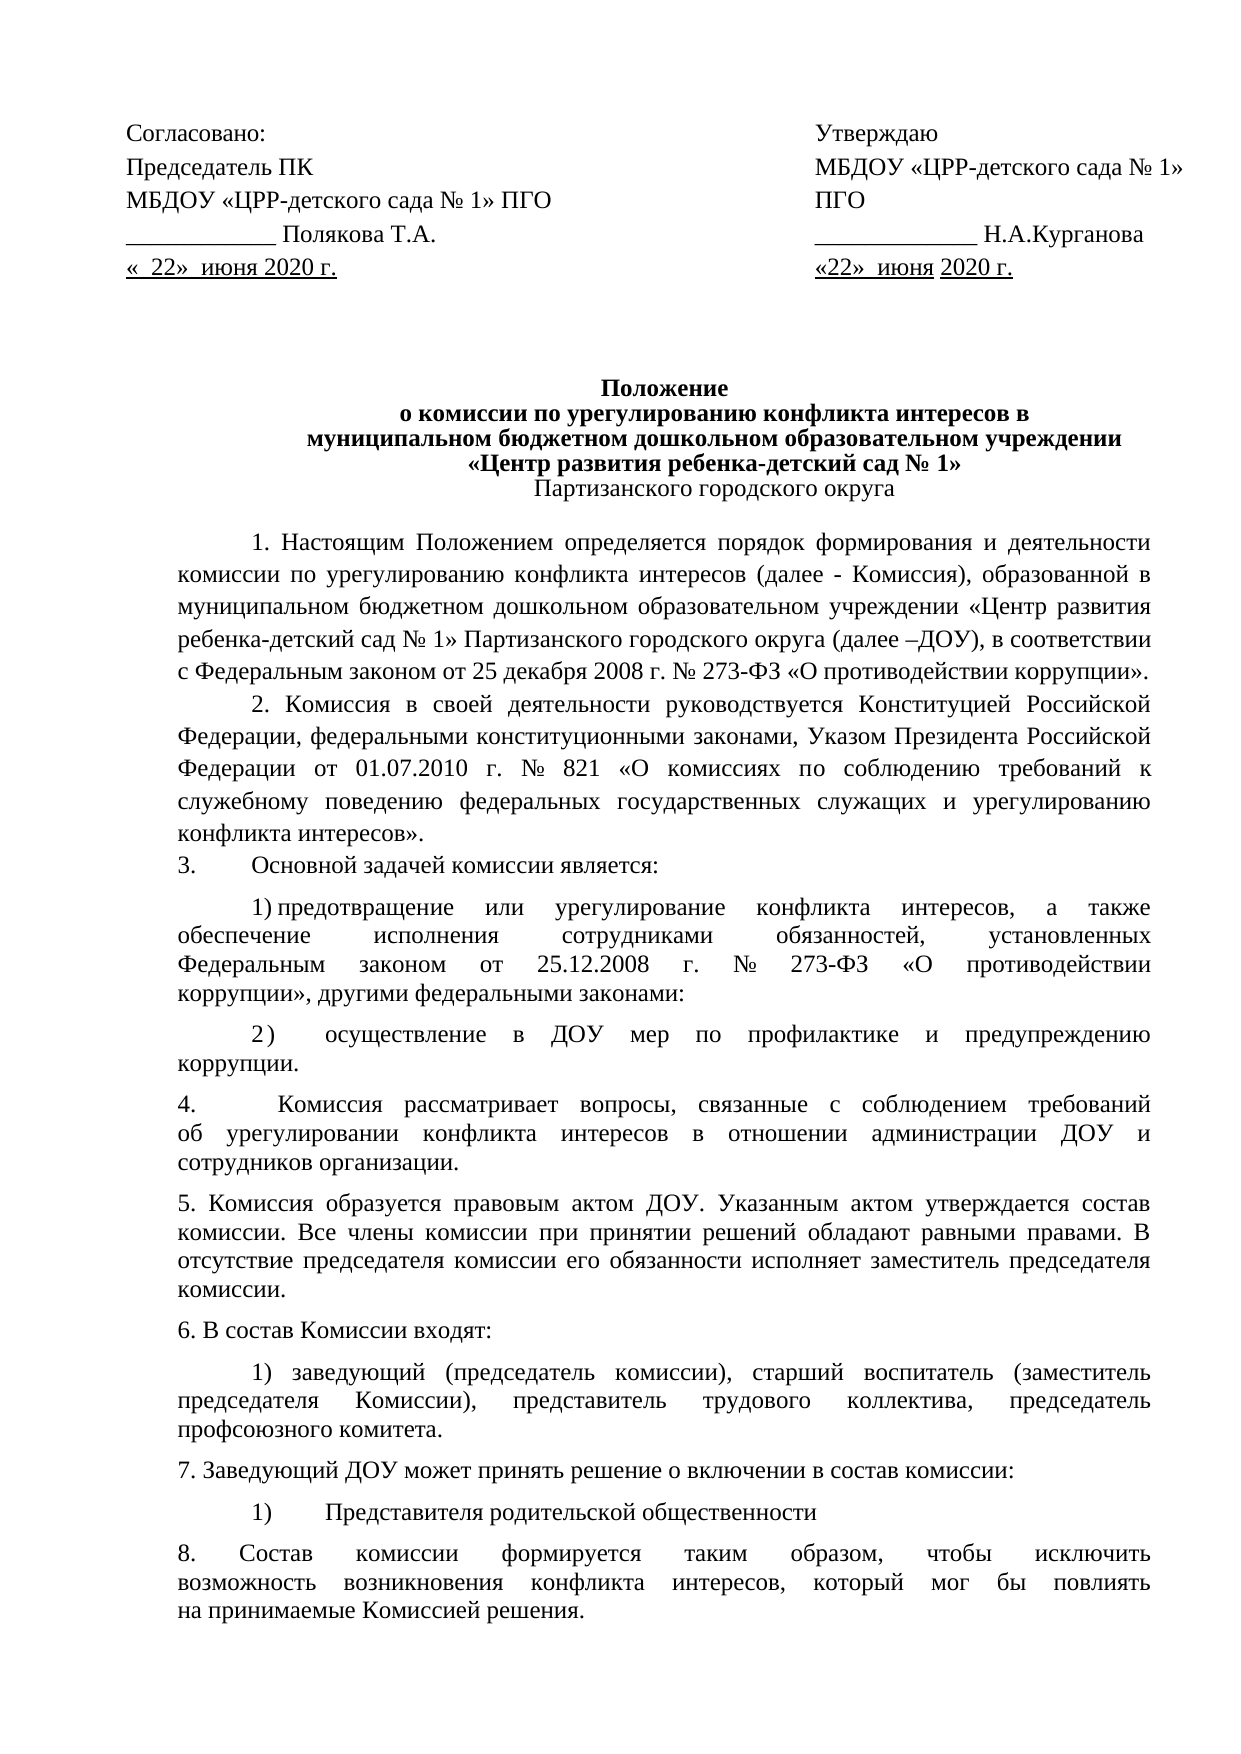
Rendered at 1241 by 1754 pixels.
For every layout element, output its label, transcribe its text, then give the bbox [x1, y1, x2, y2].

text 8. Состав комиссии формируется таким образом, чтобы исключить возможность возникновения конфликта интересов, который мог бы повлиять на принимаемые Комиссией решения. [177, 1538, 1152, 1624]
text 1) заведующий (председатель комиссии), старший воспитатель (заместитель председателя Комиссии), представитель трудового коллектива, председатель профсоюзного комитета. [177, 1357, 1152, 1443]
table_cell МБДОУ «ЦРР-детского сада № 1» [678, 152, 1212, 185]
table_cell ____________ Полякова Т.А. [115, 220, 678, 252]
text 5. Комиссия образуется правовым актом ДОУ. Указанным актом утверждается состав комиссии. Все члены комиссии при принятии решений обладают равными правами. В отсутствие председателя комиссии его обязанности исполняет заместитель председателя комиссии. [177, 1188, 1152, 1303]
text «Центр развития ребенка-детский сад № 1» [277, 452, 1152, 477]
text Партизанского городского округа [277, 477, 1152, 502]
text 3. Основной задачей комиссии является: [177, 851, 1152, 879]
table_header Утверждаю [678, 118, 1212, 152]
table_header Согласовано: [115, 118, 678, 152]
list Представителя родительской общественности [177, 1497, 1152, 1526]
text 1) предотвращение или урегулирование конфликта интересов, а также обеспечение исполнения сотрудниками обязанностей, установленных Федеральным законом от 25.12.2008 г. № 273-ФЗ «О противодействии коррупции», другими федеральными законами: [177, 892, 1152, 1007]
table_cell ПГО [678, 185, 1212, 219]
table_cell _____________ Н.А.Курганова [678, 220, 1212, 252]
text муниципальном бюджетном дошкольном образовательном учреждении [277, 427, 1152, 452]
text 2. Комиссия в своей деятельности руководствуется Конституцией Российской Федерации, федеральными конституционными законами, Указом Президента Российской Федерации от 01.07.2010 г. № 821 «О комиссиях по соблюдению требований к служебному поведению федеральных государственных служащих и урегулированию конфликта интересов». [177, 689, 1152, 847]
text Положение [177, 373, 1152, 402]
table_cell «22» июня 2020 г. [678, 253, 1212, 287]
text 4. Комиссия рассматривает вопросы, связанные с соблюдением требований об урегулировании конфликта интересов в отношении администрации ДОУ и сотрудников организации. [177, 1089, 1152, 1176]
text 2) осуществление в ДОУ мер по профилактике и предупреждению коррупции. [177, 1019, 1152, 1077]
text 1. Настоящим Положением определяется порядок формирования и деятельности комиссии по урегулированию конфликта интересов (далее - Комиссия), образованной в муниципальном бюджетном дошкольном образовательном учреждении «Центр развития ребенка-детский сад № 1» Партизанского городского округа (далее –ДОУ), в соответствии с Федеральным законом от 25 декабря 2008 г. № 273-ФЗ «О противодействии коррупции». [177, 527, 1152, 685]
text 6. В состав Комиссии входят: [177, 1316, 1152, 1344]
table_cell Председатель ПК [115, 152, 678, 185]
table_cell МБДОУ «ЦРР-детского сада № 1» ПГО [115, 185, 678, 219]
text о комиссии по урегулированию конфликта интересов в [277, 402, 1152, 427]
text 7. Заведующий ДОУ может принять решение о включении в состав комиссии: [177, 1456, 1152, 1484]
table_cell «_22» июня 2020 г. [115, 253, 678, 287]
